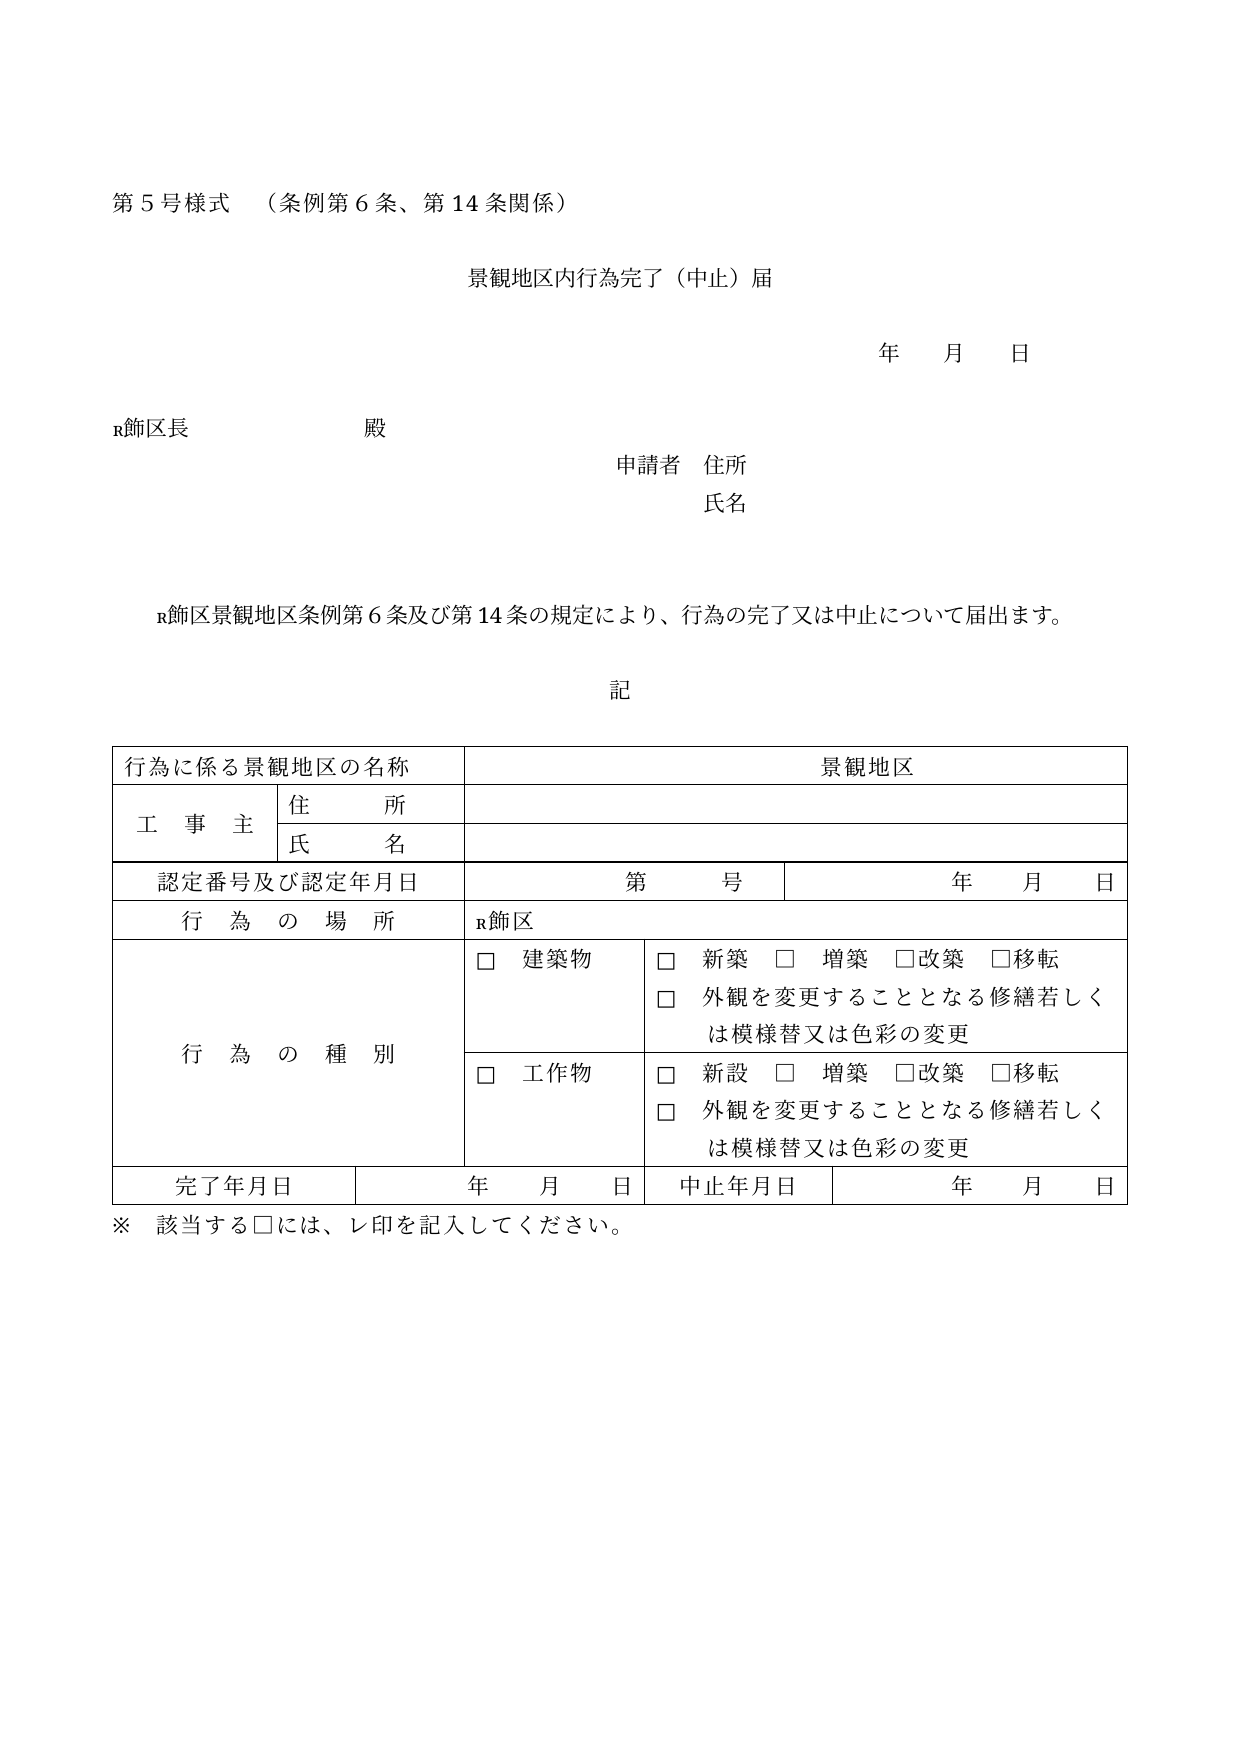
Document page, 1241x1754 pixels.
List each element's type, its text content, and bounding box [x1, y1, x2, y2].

text 年 月 日 [112, 333, 1128, 371]
table_cell [465, 785, 1127, 823]
table_cell 工 事 主 [113, 785, 277, 861]
text 第５号様式 （条例第６条、第14条関係） [112, 183, 1128, 221]
table_cell 認定番号及び認定年月日 [113, 863, 464, 900]
table_cell [465, 824, 1127, 861]
table_cell 年 月 日 [785, 863, 1127, 900]
table_cell 完了年月日 [113, 1167, 355, 1204]
table_cell 中止年月日 [645, 1167, 832, 1204]
text ※ 該当する□には、レ印を記入してください。 [112, 1205, 1128, 1243]
table_cell 年 月 日 [356, 1167, 644, 1204]
table_header 景観地区 [465, 747, 1127, 784]
text 飾区景観地区条例第６条及び第14条の規定により、行為の完了又は中止について届出ます。 [112, 596, 1128, 633]
text 飾区長 殿 [112, 408, 1069, 446]
text 申請者 住所 [112, 446, 1128, 483]
table_cell 飾区 [465, 901, 1127, 938]
table_cell □ 工作物 [465, 1053, 644, 1166]
table_cell 行 為 の 種 別 [113, 940, 464, 1166]
table_header 行為に係る景観地区の名称 [113, 747, 464, 784]
text 記 [112, 671, 1128, 708]
table_cell □ 新設 □ 増築 □改築 □移転 □ 外観を変更することとなる修繕若しくは模様替又は色彩の変更 [645, 1053, 1127, 1166]
table_cell □ 建築物 [465, 940, 644, 1052]
table_cell 年 月 日 [833, 1167, 1127, 1204]
table_cell 住 所 [278, 785, 464, 823]
text 景観地区内行為完了（中止）届 [112, 258, 1128, 296]
table_cell 第 号 [465, 863, 784, 900]
table_cell 氏 名 [278, 824, 464, 861]
table_cell 行 為 の 場 所 [113, 901, 464, 938]
table_cell □ 新築 □ 増築 □改築 □移転 □ 外観を変更することとなる修繕若しくは模様替又は色彩の変更 [645, 940, 1127, 1052]
text 氏名 [112, 483, 1128, 521]
